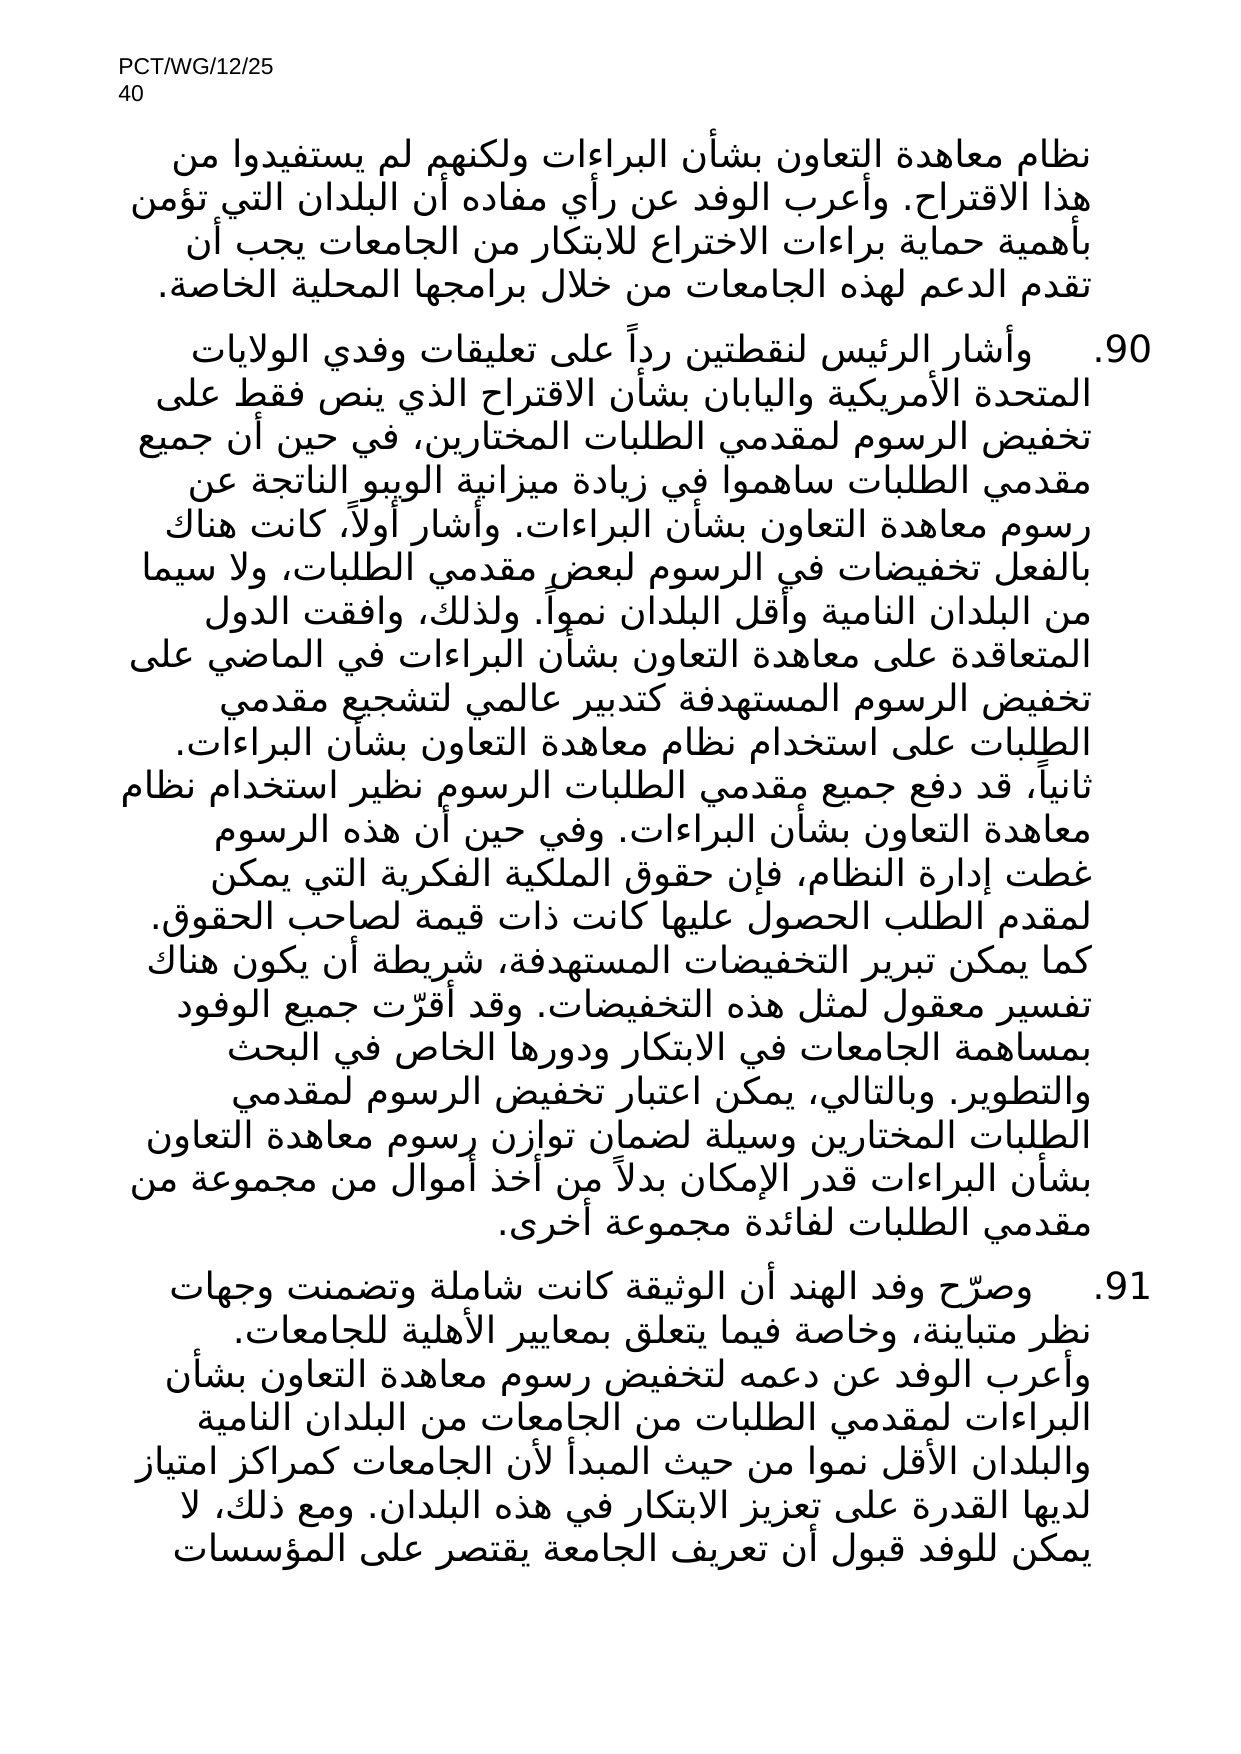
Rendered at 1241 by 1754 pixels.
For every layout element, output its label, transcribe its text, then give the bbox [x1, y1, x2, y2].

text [118, 1265, 1092, 1571]
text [118, 132, 1092, 307]
text وأشار الرئيس لنقطتين رداً على تعليقات وفدي الولايات المتحدة الأمريكية واليابان بشأن الاقتراح الذي ينص فقط على تخفيض الرسوم لمقدمي الطلبات المختارين، في حين أن جميع مقدمي الطلبات ساهموا في زيادة ميزانية الويبو الناتجة عن رسوم معاهدة التعاون بشأن البراءات. وأشار أولاً، كانت هناك بالفعل تخفيضات في الرسوم لبعض مقدمي الطلبات، ولا سيما من البلدان النامية وأقل البلدان نمواً. ولذلك، وافقت الدول المتعاقدة على معاهدة التعاون بشأن البراءات في الماضي على تخفيض الرسوم المستهدفة كتدبير عالمي لتشجيع مقدمي الطلبات على استخدام نظام معاهدة التعاون بشأن البراءات. ثانياً، قد دفع جميع مقدمي الطلبات الرسوم نظير استخدام نظام معاهدة التعاون بشأن البراءات. وفي حين أن هذه الرسوم غطت إدارة النظام، فإن حقوق الملكية الفكرية التي يمكن لمقدم الطلب الحصول عليها كانت ذات قيمة لصاحب الحقوق. كما يمكن تبرير التخفيضات المستهدفة، شريطة أن يكون هناك تفسير معقول لمثل هذه التخفيضات. وقد أقرّت جميع الوفود بمساهمة الجامعات في الابتكار ودورها الخاص في البحث والتطوير. وبالتالي، يمكن اعتبار تخفيض الرسوم لمقدمي الطلبات المختارين وسيلة لضمان توازن رسوم معاهدة التعاون بشأن البراءات قدر الإمكان بدلاً من أخذ أموال من مجموعة من مقدمي الطلبات لفائدة مجموعة أخرى. [118, 328, 1092, 1244]
